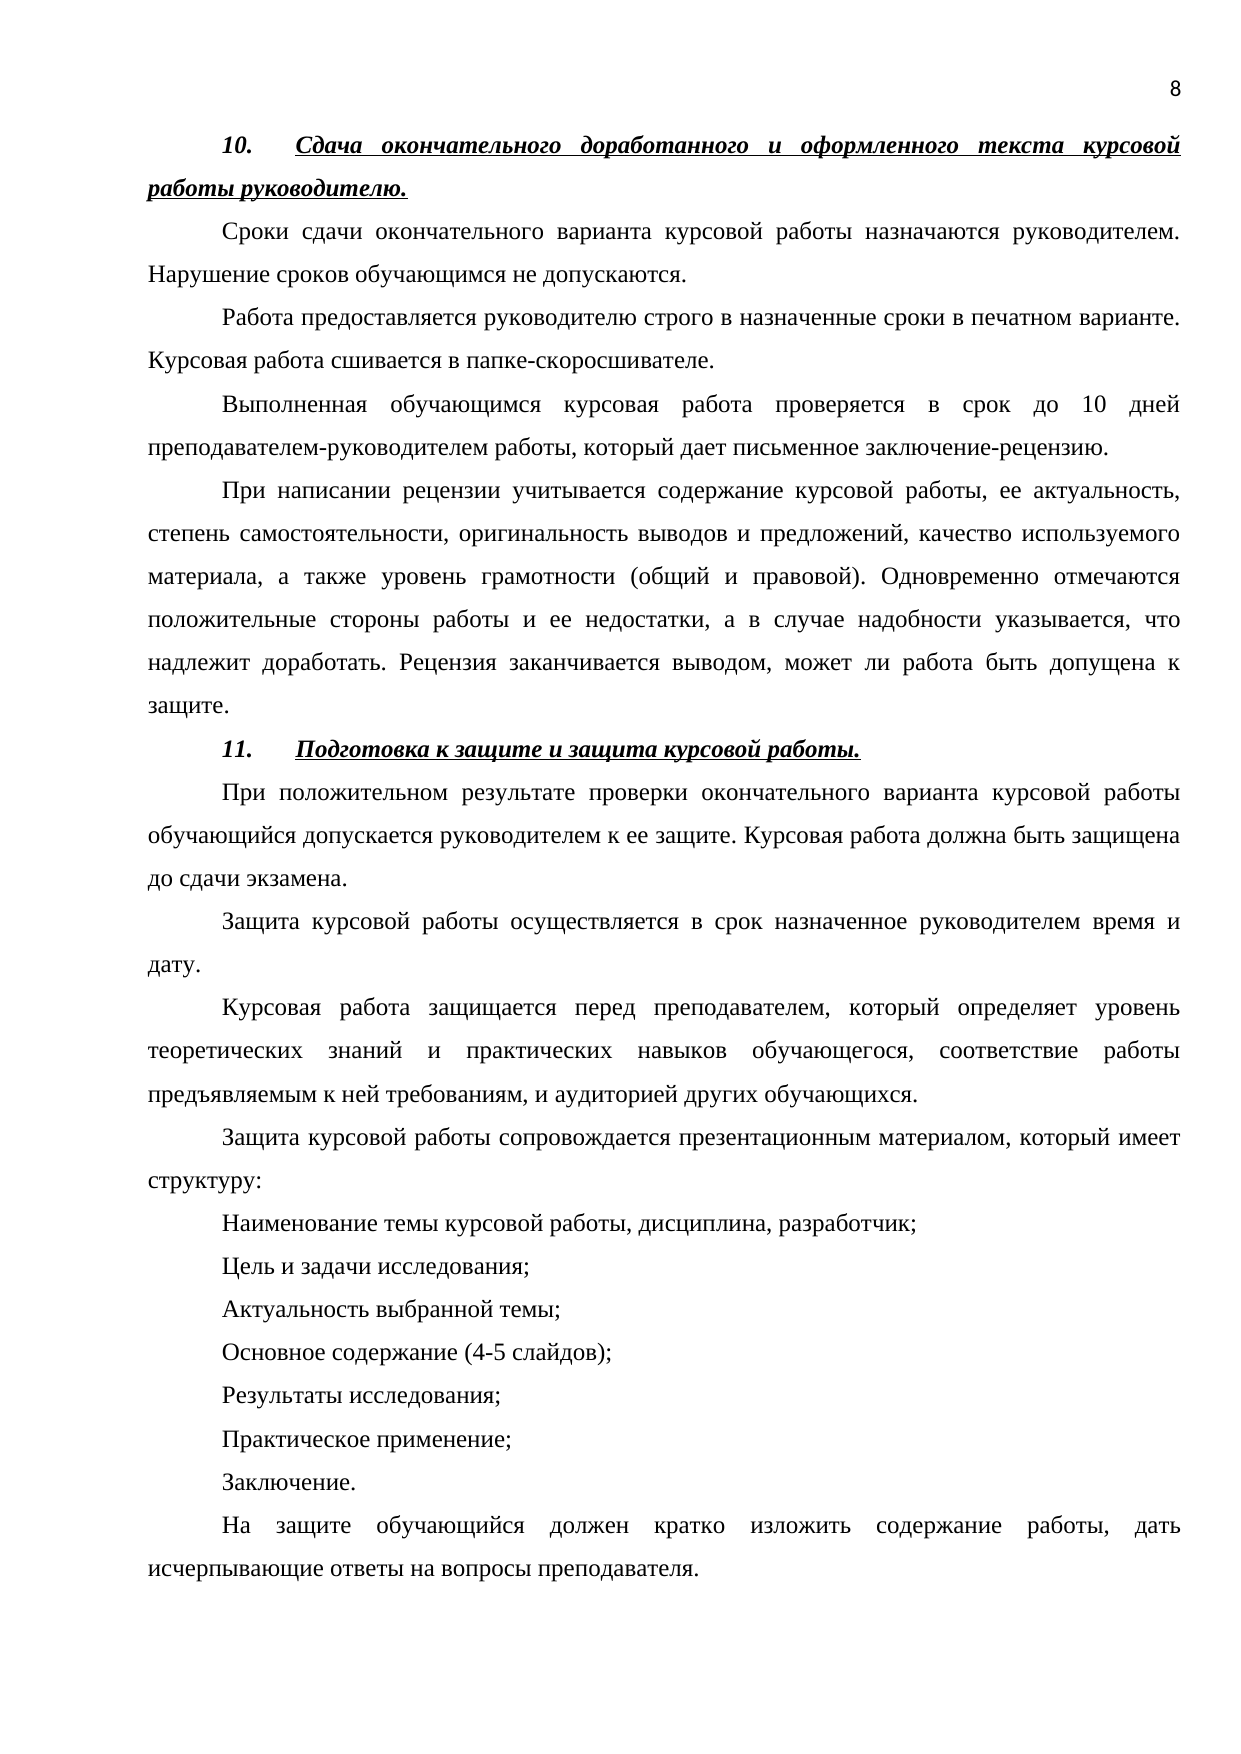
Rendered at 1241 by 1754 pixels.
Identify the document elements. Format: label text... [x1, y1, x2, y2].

text Актуальность выбранной темы; [148, 1294, 1181, 1323]
text Наименование темы курсовой работы, дисциплина, разработчик; [148, 1208, 1181, 1237]
list Сдача окончательного доработанного и оформленного текста курсовой работы руководителю. [148, 130, 1181, 202]
list Подготовка к защите и защита курсовой работы. [148, 734, 1181, 762]
list Сроки сдачи окончательного варианта курсовой работы назначаются руководителем. Нарушение сроков обучающимся не допускаются. [148, 216, 1181, 288]
text Заключение. [148, 1467, 1181, 1496]
text Цель и задачи исследования; [148, 1251, 1181, 1280]
text При положительном результате проверки окончательного варианта курсовой работы обучающийся допускается руководителем к ее защите. Курсовая работа должна быть защищена до сдачи экзамена. [148, 777, 1181, 892]
text Курсовая работа защищается перед преподавателем, который определяет уровень теоретических знаний и практических навыков обучающегося, соответствие работы предъявляемым к ней требованиям, и аудиторией других обучающихся. [148, 992, 1181, 1107]
list Выполненная обучающимся курсовая работа проверяется в срок до 10 дней преподавателем-руководителем работы, который дает письменное заключение-рецензию. [148, 389, 1181, 461]
text Основное содержание (4-5 слайдов); [148, 1337, 1181, 1366]
list При написании рецензии учитывается содержание курсовой работы, ее актуальность, степень самостоятельности, оригинальность выводов и предложений, качество используемого материала, а также уровень грамотности (общий и правовой). Одновременно отмечаются положительные стороны работы и ее недостатки, а в случае надобности указывается, что надлежит доработать. Рецензия заканчивается выводом, может ли работа быть допущена к защите. [148, 475, 1181, 719]
text Защита курсовой работы сопровождается презентационным материалом, который имеет структуру: [148, 1122, 1181, 1194]
text Защита курсовой работы осуществляется в срок назначенное руководителем время и дату. [148, 906, 1181, 978]
text На защите обучающийся должен кратко изложить содержание работы, дать исчерпывающие ответы на вопросы преподавателя. [148, 1510, 1181, 1582]
text Практическое применение; [148, 1424, 1181, 1452]
text Результаты исследования; [148, 1381, 1181, 1409]
list Работа предоставляется руководителю строго в назначенные сроки в печатном варианте. Курсовая работа сшивается в папке-скоросшивателе. [148, 302, 1181, 374]
